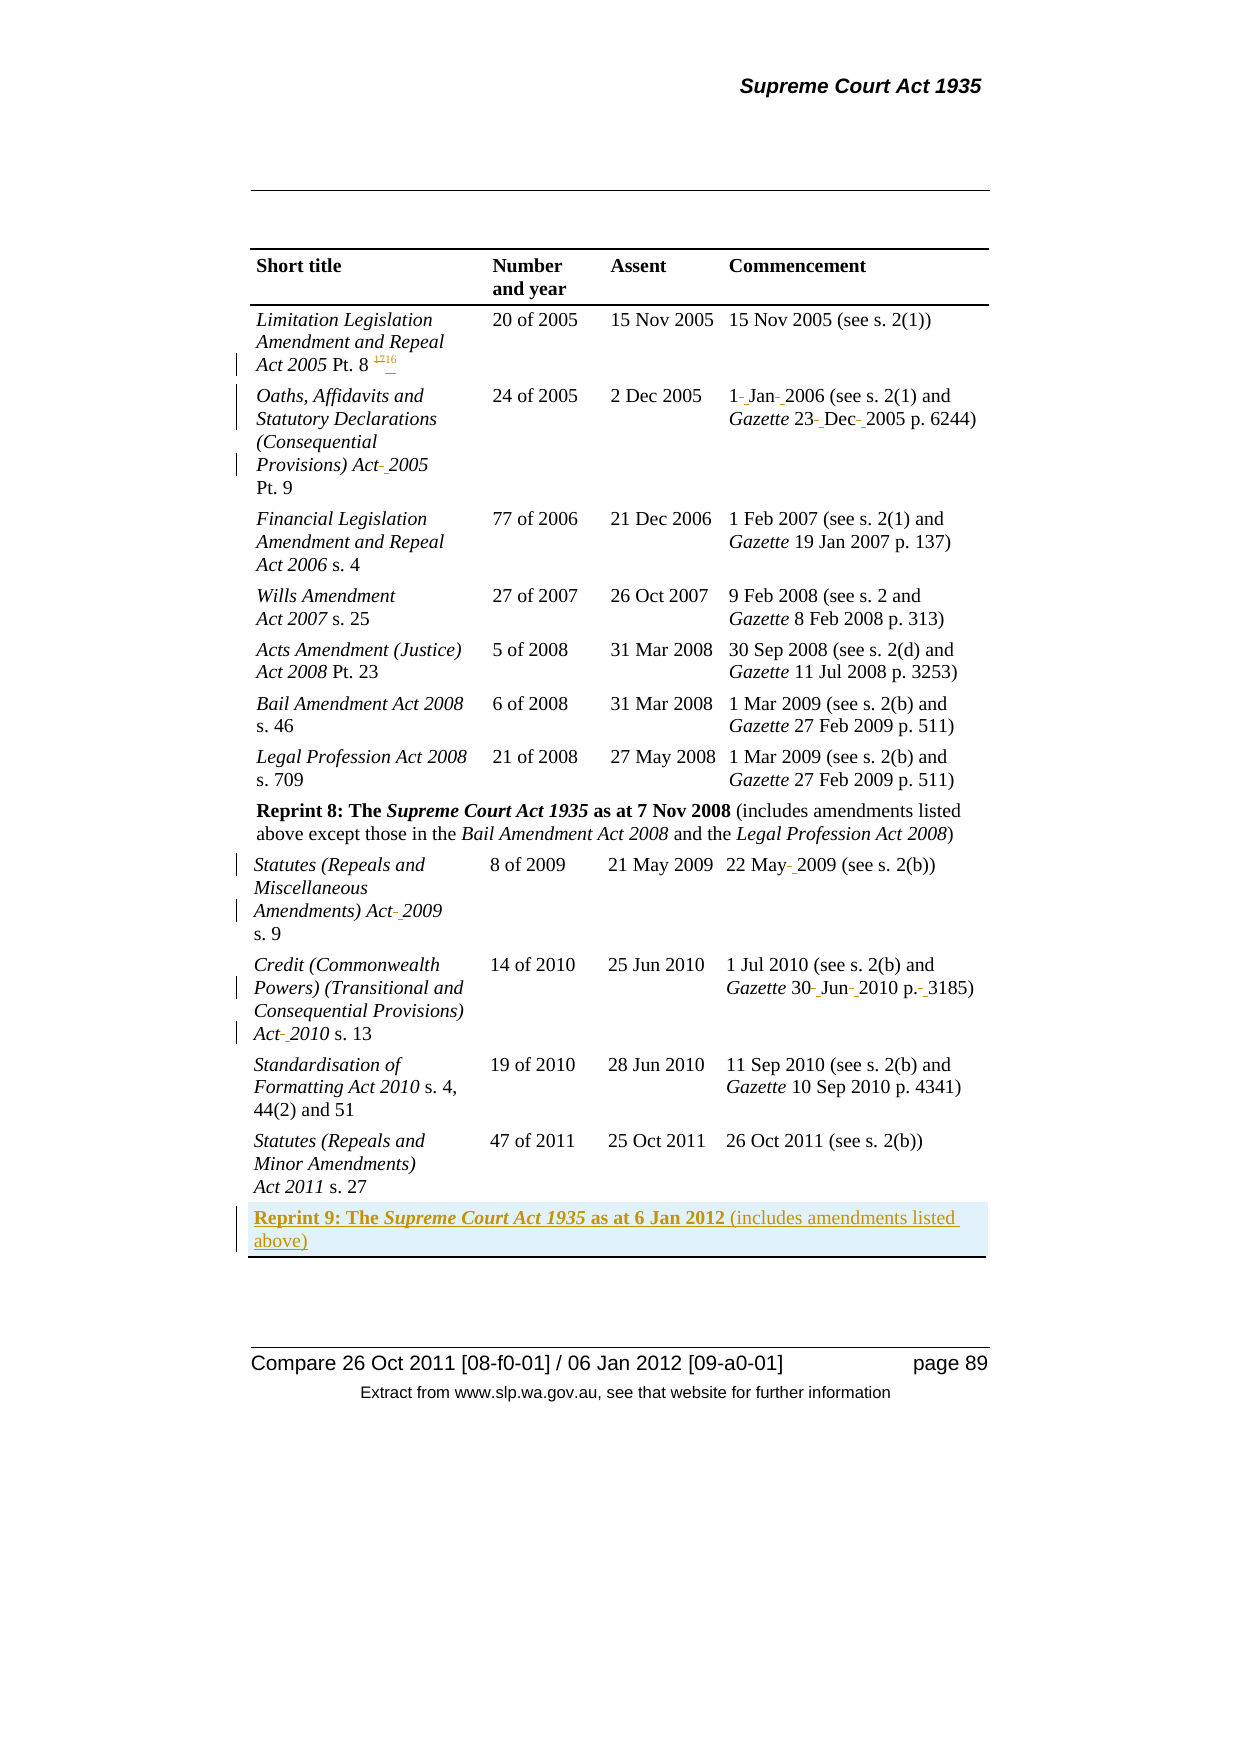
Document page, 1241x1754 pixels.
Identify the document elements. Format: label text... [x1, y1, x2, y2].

table_cell 5 of 2008 [486, 634, 604, 687]
table_cell 21 of 2008 [486, 741, 604, 795]
table_cell 2 Dec 2005 [605, 380, 723, 503]
table_cell Statutes (Repeals and Minor Amendments) Act 2011 s. 27 [248, 1125, 484, 1202]
table_cell 1 Jul 2010 (see s. 2(b) and Gazette 30Jun2010 p.3185) [720, 949, 986, 1048]
table_cell Oaths, Affidavits and Statutory Declarations (Consequential Provisions) Act2005 Pt. 9 [250, 380, 486, 503]
table_cell 21 Dec 2006 [605, 503, 723, 579]
table_cell 1 Mar 2009 (see s. 2(b) and Gazette 27 Feb 2009 p. 511) [723, 688, 988, 741]
table_cell 22 May2009 (see s. 2(b)) [720, 849, 986, 949]
table_header Commencement [723, 250, 988, 303]
table_cell Credit (Commonwealth Powers) (Transitional and Consequential Provisions) Act2010 s. 13 [248, 949, 484, 1048]
table_cell 26 Oct 2011 (see s. 2(b)) [720, 1125, 986, 1202]
table_cell 14 of 2010 [484, 949, 602, 1048]
table_cell Reprint 8: The Supreme Court Act 1935 as at 7 Nov 2008 (includes amendments listed above except those in the Bail Amendment Act 2008 and the Legal Profession Act 2008) [250, 795, 988, 849]
table_cell 31 Mar 2008 [605, 634, 723, 687]
table_cell Standardisation of Formatting Act 2010 s. 4, 44(2) and 51 [248, 1049, 484, 1125]
table_cell 9 Feb 2008 (see s. 2 and Gazette 8 Feb 2008 p. 313) [723, 580, 988, 633]
table_cell 1 Mar 2009 (see s. 2(b) and Gazette 27 Feb 2009 p. 511) [723, 741, 988, 795]
table_cell 25 Jun 2010 [602, 949, 720, 1048]
table_cell 11 Sep 2010 (see s. 2(b) and Gazette 10 Sep 2010 p. 4341) [720, 1049, 986, 1125]
table_header Number and year [486, 250, 604, 303]
table_cell Statutes (Repeals and Miscellaneous Amendments) Act2009 s. 9 [248, 849, 484, 949]
table_header Assent [605, 250, 723, 303]
table_cell 26 Oct 2007 [605, 580, 723, 633]
table_cell 27 of 2007 [486, 580, 604, 633]
table_cell 15 Nov 2005 (see s. 2(1)) [723, 306, 988, 380]
table_cell 47 of 2011 [484, 1125, 602, 1202]
table_cell 27 May 2008 [605, 741, 723, 795]
table_header Short title [250, 250, 486, 303]
table_cell Wills Amendment Act 2007 s. 25 [250, 580, 486, 633]
table_cell 25 Oct 2011 [602, 1125, 720, 1202]
table_cell Financial Legislation Amendment and Repeal Act 2006 s. 4 [250, 503, 486, 579]
table_cell 28 Jun 2010 [602, 1049, 720, 1125]
table_cell Limitation Legislation Amendment and Repeal Act 2005 Pt. 8 [250, 306, 486, 380]
table_cell 21 May 2009 [602, 849, 720, 949]
table_cell 31 Mar 2008 [605, 688, 723, 741]
table_cell 1 Feb 2007 (see s. 2(1) and Gazette 19 Jan 2007 p. 137) [723, 503, 988, 579]
table_cell 6 of 2008 [486, 688, 604, 741]
table_cell 1Jan2006 (see s. 2(1) and Gazette 23Dec2005 p. 6244) [723, 380, 988, 503]
table_cell 77 of 2006 [486, 503, 604, 579]
table_cell Acts Amendment (Justice) Act 2008 Pt. 23 [250, 634, 486, 687]
table_cell 8 of 2009 [484, 849, 602, 949]
table_cell 30 Sep 2008 (see s. 2(d) and Gazette 11 Jul 2008 p. 3253) [723, 634, 988, 687]
table_cell 19 of 2010 [484, 1049, 602, 1125]
table_cell Bail Amendment Act 2008 s. 46 [250, 688, 486, 741]
table_cell 20 of 2005 [486, 306, 604, 380]
table_cell Legal Profession Act 2008 s. 709 [250, 741, 486, 795]
table_cell 24 of 2005 [486, 380, 604, 503]
table_cell 15 Nov 2005 [605, 306, 723, 380]
